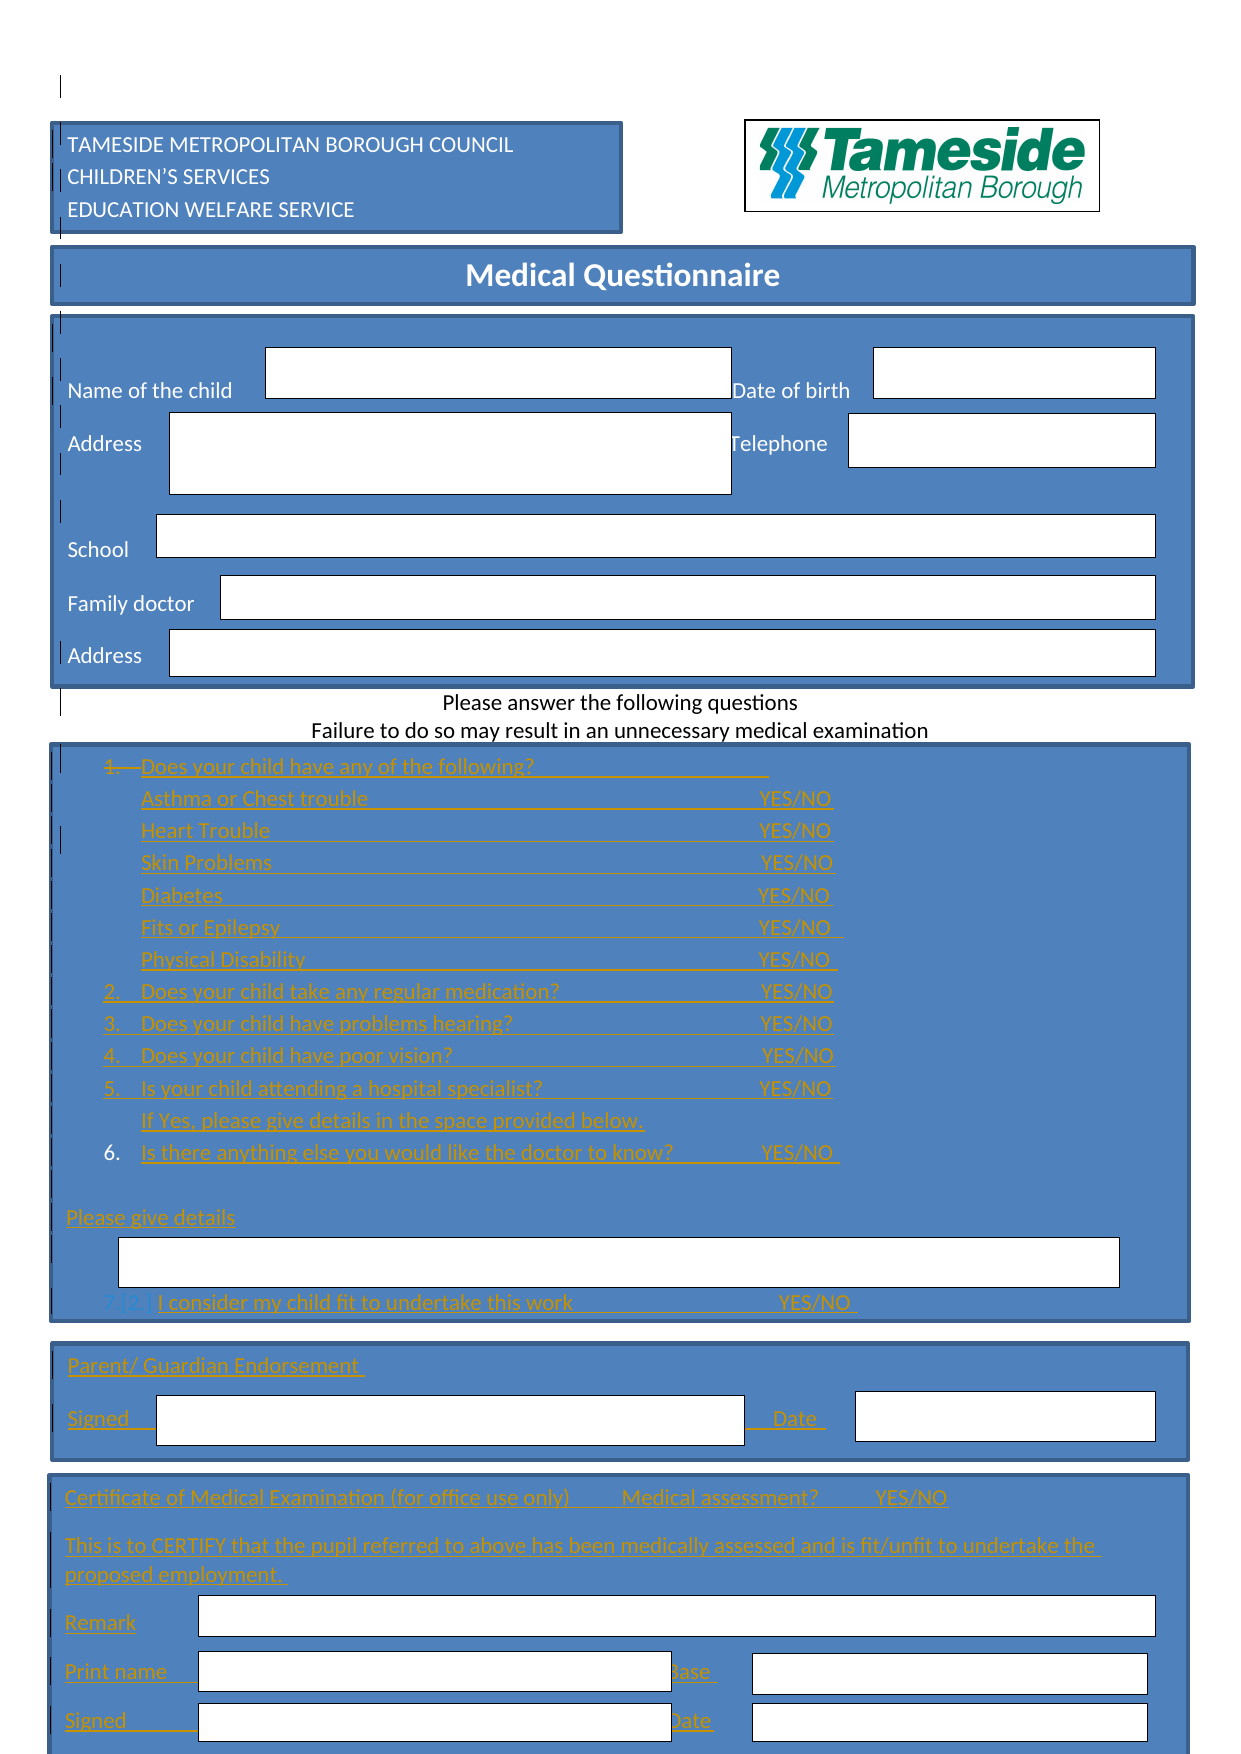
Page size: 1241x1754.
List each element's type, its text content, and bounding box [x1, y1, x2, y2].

text Please answer the following questions [75, 689, 1165, 716]
picture [759, 127, 1085, 204]
text Failure to do so may result in an unnecessary medical examination [75, 716, 1165, 742]
